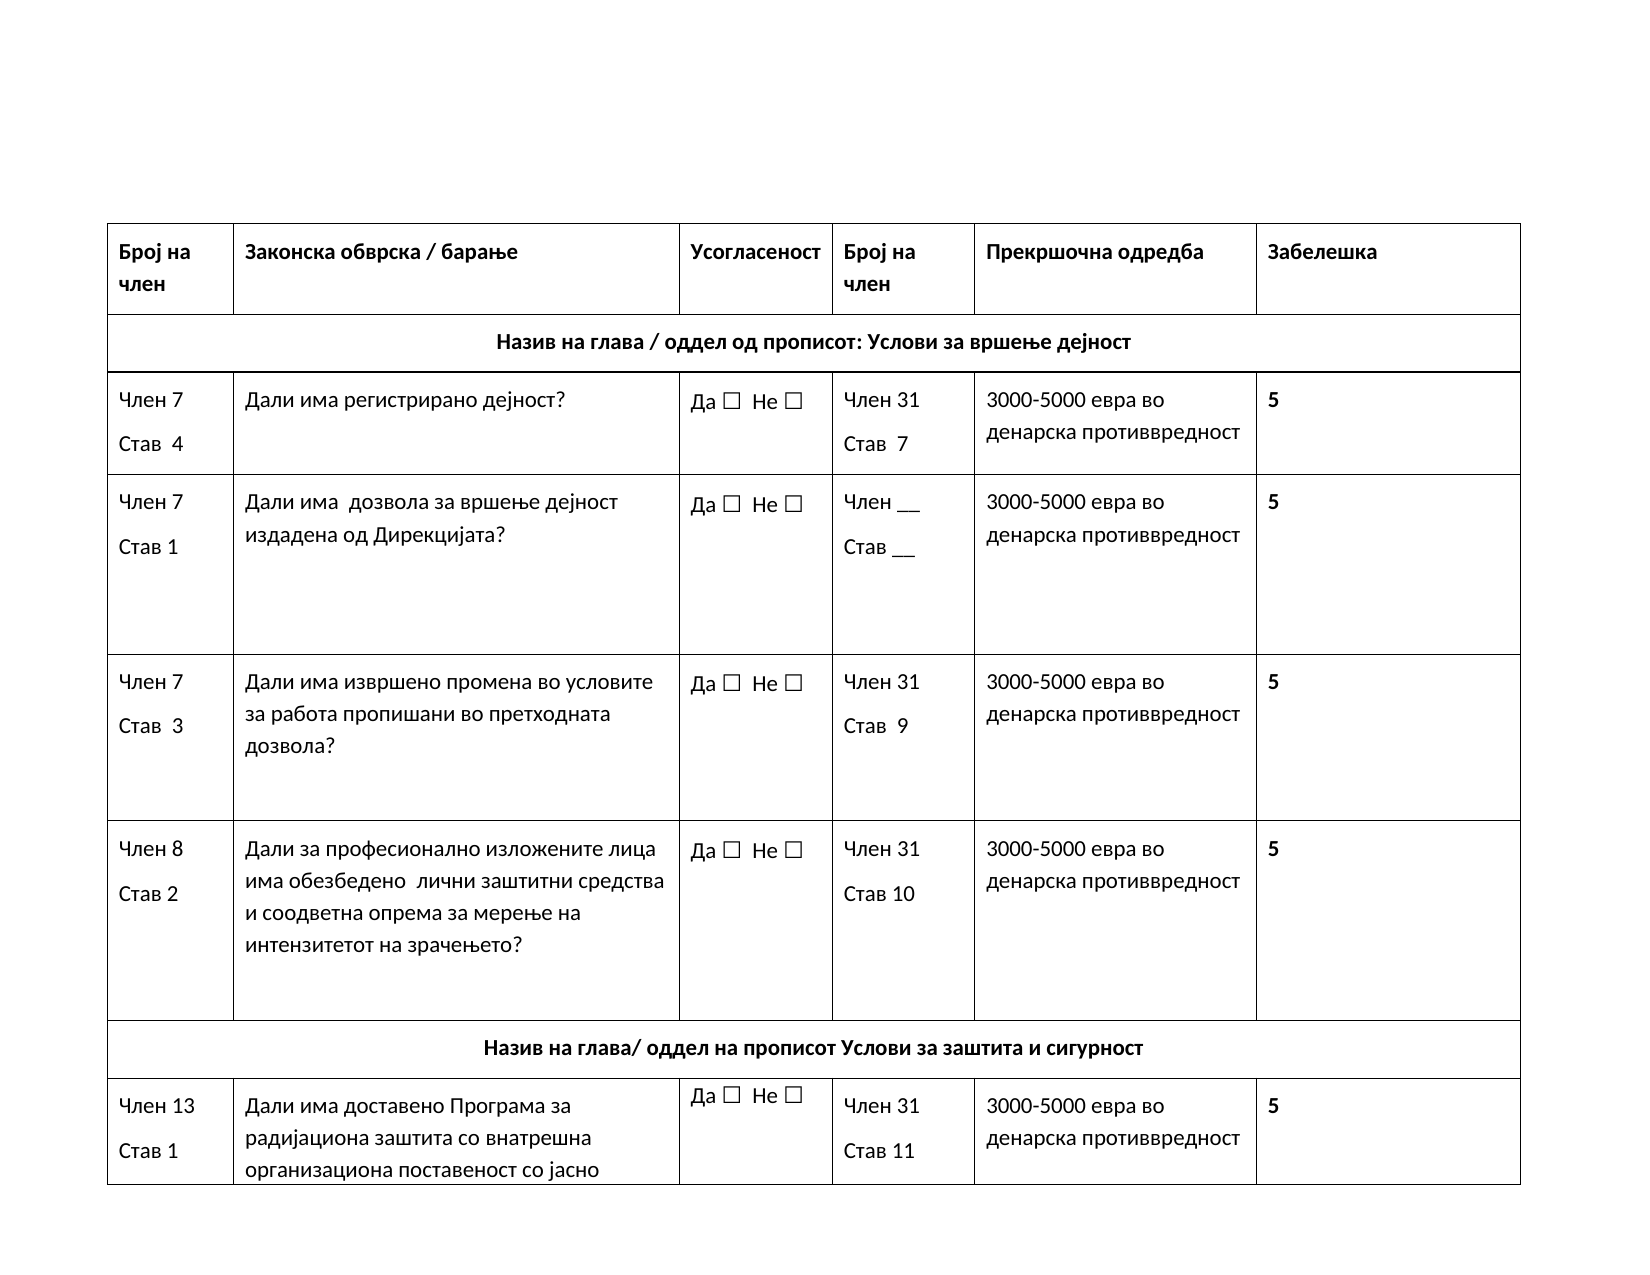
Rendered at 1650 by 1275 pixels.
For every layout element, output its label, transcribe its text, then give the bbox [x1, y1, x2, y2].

table_cell Член 13 Став 1 [108, 1079, 233, 1183]
table_cell Член 31 Став 10 [833, 821, 974, 1019]
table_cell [234, 1079, 679, 1183]
table_cell Член 31 Став 9 [833, 655, 974, 820]
table_cell Член 7 Став 4 [108, 373, 233, 474]
table_cell 3000-5000 евра во денарска противвредност [975, 373, 1256, 474]
table_cell 5 [1257, 655, 1520, 820]
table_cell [680, 1079, 832, 1183]
table_cell Член 7 Став 3 [108, 655, 233, 820]
table_cell Дали за професионално изложените лица има обезбедено лични заштитни средства и соодветна опрема за мерење на интензитетот на зрачењето? [234, 821, 679, 1019]
table_header Број на член [833, 224, 974, 313]
table_cell 5 [1257, 373, 1520, 474]
table_cell Назив на глава / оддел од прописот: Услови за вршење дејност [108, 315, 1520, 371]
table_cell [975, 1079, 1256, 1183]
table_cell Да Не [680, 373, 832, 474]
table_cell Да Не [680, 655, 832, 820]
table_cell Член 31 Став 11 [833, 1079, 974, 1183]
table_header Законска обврска / барање [234, 224, 679, 313]
table_cell 5 [1257, 475, 1520, 653]
table_cell Дали има извршено промена во условите за работа пропишани во претходната дозвола? [234, 655, 679, 820]
table_header Забелешка [1257, 224, 1520, 313]
table_cell 5 [1257, 1079, 1520, 1183]
table_cell Да Не [680, 475, 832, 653]
table_cell Член 8 Став 2 [108, 821, 233, 1019]
table_cell 3000-5000 евра во денарска противвредност [975, 475, 1256, 653]
table_cell Член 7 Став 1 [108, 475, 233, 653]
table_header Прекршочна одредба [975, 224, 1256, 313]
table_cell 3000-5000 евра во денарска противвредност [975, 655, 1256, 820]
table_cell Член __ Став __ [833, 475, 974, 653]
table_cell Да Не [680, 821, 832, 1019]
table_header Број на член [108, 224, 233, 313]
table_header Усогласеност [680, 224, 832, 313]
table_cell 3000-5000 евра во денарска противвредност [975, 821, 1256, 1019]
table_cell Член 31 Став 7 [833, 373, 974, 474]
table_cell Назив на глава/ оддел на прописот Услови за заштита и сигурност [108, 1021, 1520, 1077]
table_cell Дали има дозвола за вршење дејност издадена од Дирекцијата? [234, 475, 679, 653]
table_cell Дали има регистрирано дејност? [234, 373, 679, 474]
table_cell 5 [1257, 821, 1520, 1019]
